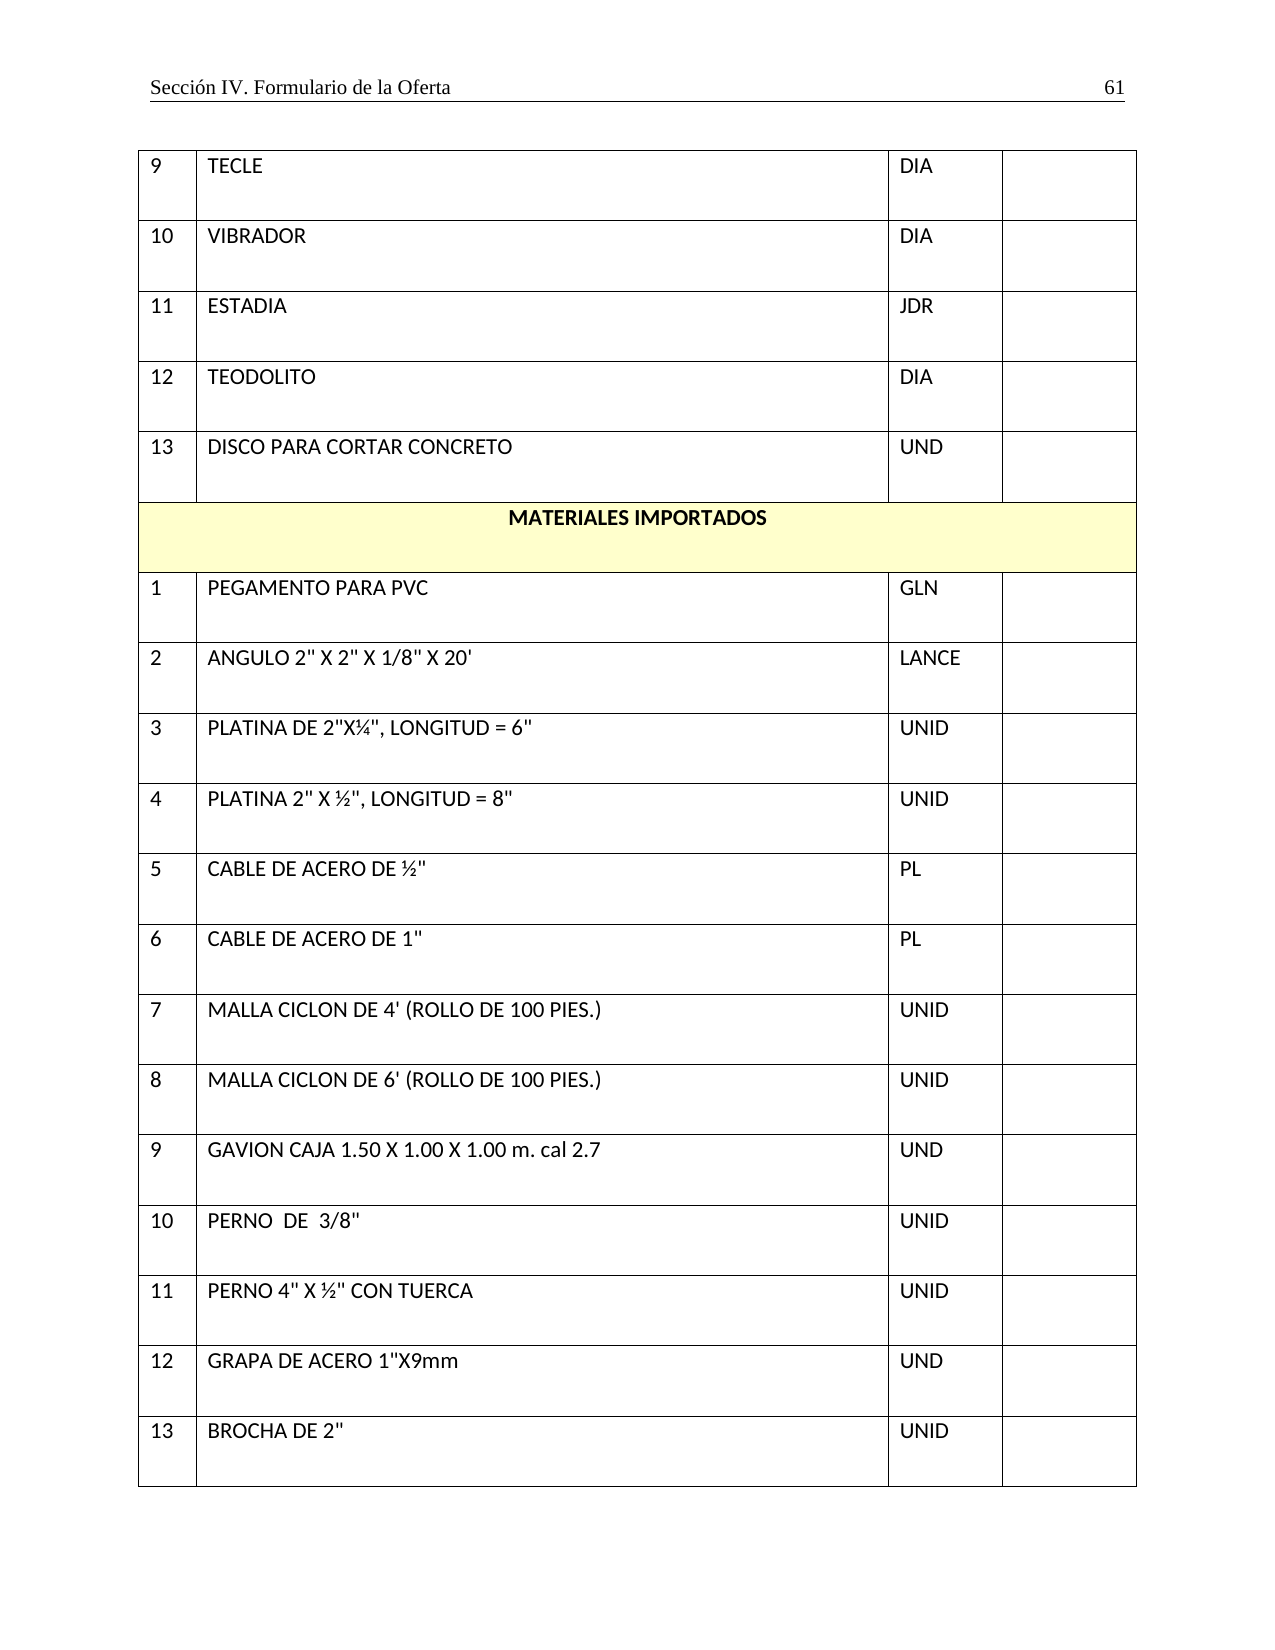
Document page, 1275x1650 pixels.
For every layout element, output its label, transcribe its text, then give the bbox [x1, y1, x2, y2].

table_cell DIA [889, 151, 1002, 220]
table_cell 13 [139, 1417, 196, 1486]
table_cell TEODOLITO [197, 362, 888, 431]
table_cell UND [889, 1346, 1002, 1416]
table_cell DIA [889, 362, 1002, 431]
table_cell LANCE [889, 643, 1002, 712]
table_cell [1003, 1065, 1136, 1134]
table_cell PERNO DE 3/8" [197, 1206, 888, 1275]
table_cell [1003, 292, 1136, 361]
table_cell 11 [139, 292, 196, 361]
table_cell PL [889, 925, 1002, 994]
table_cell MATERIALES IMPORTADOS [139, 503, 1136, 572]
table_cell UNID [889, 995, 1002, 1064]
table_cell BROCHA DE 2" [197, 1417, 888, 1486]
table_cell [1003, 925, 1136, 994]
table_cell 1 [139, 573, 196, 642]
table_cell ANGULO 2" X 2" X 1/8" X 20' [197, 643, 888, 712]
table_cell PL [889, 854, 1002, 923]
table_cell PEGAMENTO PARA PVC [197, 573, 888, 642]
table_cell [1003, 151, 1136, 220]
table_cell [1003, 1276, 1136, 1345]
table_cell 7 [139, 995, 196, 1064]
table_cell [1003, 1135, 1136, 1205]
table_cell 8 [139, 1065, 196, 1134]
table_cell [1003, 714, 1136, 783]
table_cell [1003, 995, 1136, 1064]
table_cell 6 [139, 925, 196, 994]
table_cell TECLE [197, 151, 888, 220]
table_cell 4 [139, 784, 196, 853]
table_cell PLATINA 2" X ½", LONGITUD = 8" [197, 784, 888, 853]
table_cell JDR [889, 292, 1002, 361]
table_cell MALLA CICLON DE 6' (ROLLO DE 100 PIES.) [197, 1065, 888, 1134]
table_cell [1003, 432, 1136, 502]
table_cell [1003, 221, 1136, 291]
table_cell GLN [889, 573, 1002, 642]
table_cell UNID [889, 784, 1002, 853]
table_cell 3 [139, 714, 196, 783]
table_cell UNID [889, 1065, 1002, 1134]
table_cell UNID [889, 714, 1002, 783]
table_cell CABLE DE ACERO DE ½" [197, 854, 888, 923]
table_cell UNID [889, 1417, 1002, 1486]
table_cell [1003, 1206, 1136, 1275]
table_cell [1003, 1417, 1136, 1486]
table_cell 12 [139, 362, 196, 431]
table_cell 9 [139, 1135, 196, 1205]
table_cell DISCO PARA CORTAR CONCRETO [197, 432, 888, 502]
table_cell UNID [889, 1276, 1002, 1345]
table_cell PLATINA DE 2"X¼", LONGITUD = 6" [197, 714, 888, 783]
table_cell UND [889, 1135, 1002, 1205]
table_cell 10 [139, 1206, 196, 1275]
table_cell 10 [139, 221, 196, 291]
table_cell UND [889, 432, 1002, 502]
table_cell GAVION CAJA 1.50 X 1.00 X 1.00 m. cal 2.7 [197, 1135, 888, 1205]
table_cell 11 [139, 1276, 196, 1345]
table_cell [1003, 643, 1136, 712]
table_cell VIBRADOR [197, 221, 888, 291]
table_cell [1003, 784, 1136, 853]
table_cell [1003, 854, 1136, 923]
table_cell 2 [139, 643, 196, 712]
table_cell 9 [139, 151, 196, 220]
table_cell DIA [889, 221, 1002, 291]
table_cell MALLA CICLON DE 4' (ROLLO DE 100 PIES.) [197, 995, 888, 1064]
table_cell [1003, 573, 1136, 642]
table_cell ESTADIA [197, 292, 888, 361]
table_cell [1003, 362, 1136, 431]
table_cell PERNO 4" X ½" CON TUERCA [197, 1276, 888, 1345]
table_cell 12 [139, 1346, 196, 1416]
table_cell CABLE DE ACERO DE 1" [197, 925, 888, 994]
table_cell 5 [139, 854, 196, 923]
table_cell GRAPA DE ACERO 1"X9mm [197, 1346, 888, 1416]
table_cell [1003, 1346, 1136, 1416]
table_cell UNID [889, 1206, 1002, 1275]
table_cell 13 [139, 432, 196, 502]
